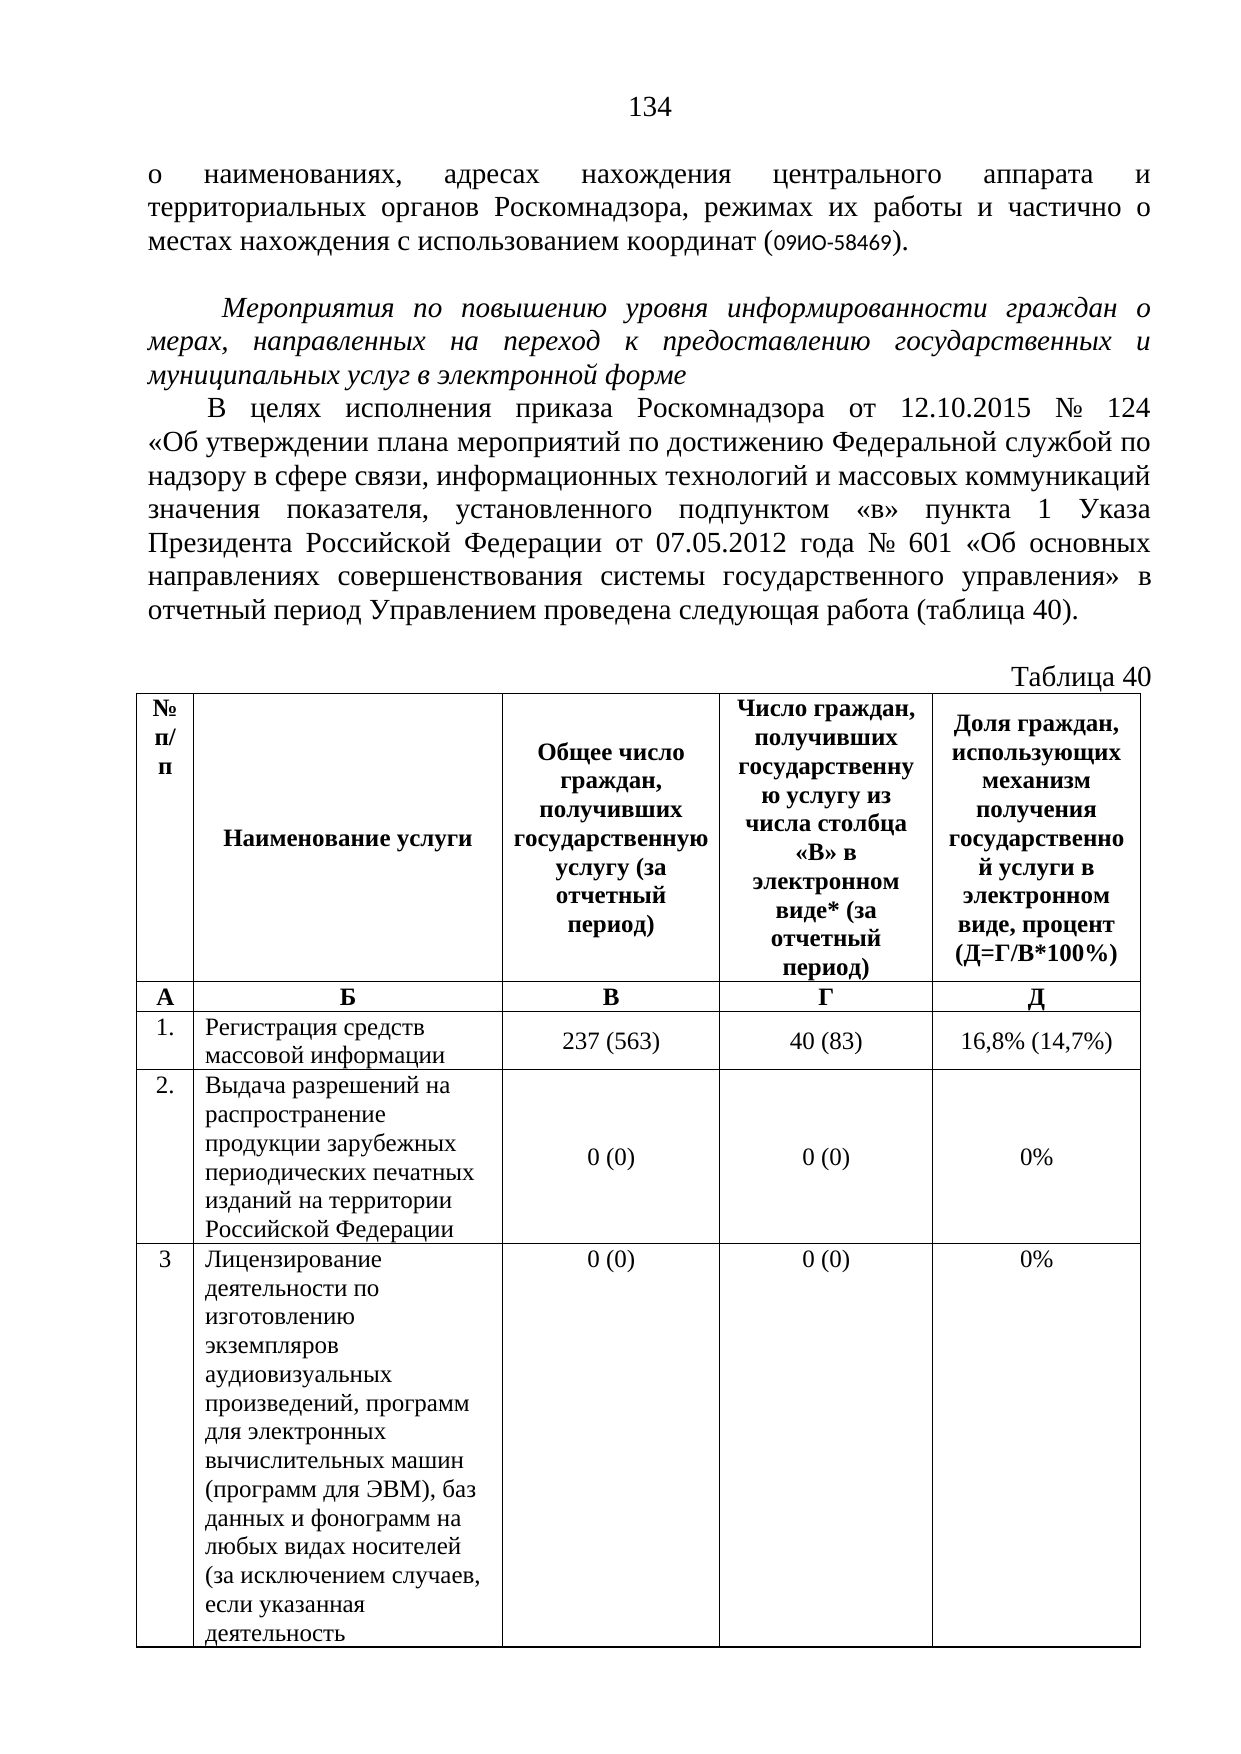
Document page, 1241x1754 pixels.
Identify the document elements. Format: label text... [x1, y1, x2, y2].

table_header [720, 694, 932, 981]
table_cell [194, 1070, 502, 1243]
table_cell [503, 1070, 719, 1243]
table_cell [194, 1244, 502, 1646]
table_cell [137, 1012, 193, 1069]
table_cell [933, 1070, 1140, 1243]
text В целях исполнения приказа Роскомнадзора от 12.10.2015 № 124 «Об утверждении плана мероприятий по достижению Федеральной службой по надзору в сфере связи, информационных технологий и массовых коммуникаций значения показателя, установленного подпунктом «в» пункта 1 Указа Президента Российской Федерации от 07.05.2012 года № 601 «Об основных направлениях совершенствования системы государственного управления» в отчетный период Управлением проведена следующая работа (таблица 40). [148, 391, 1152, 625]
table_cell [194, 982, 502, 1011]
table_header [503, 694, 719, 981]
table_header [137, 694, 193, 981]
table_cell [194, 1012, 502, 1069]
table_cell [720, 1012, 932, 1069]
text Таблица 40 [148, 659, 1152, 692]
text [148, 156, 1152, 256]
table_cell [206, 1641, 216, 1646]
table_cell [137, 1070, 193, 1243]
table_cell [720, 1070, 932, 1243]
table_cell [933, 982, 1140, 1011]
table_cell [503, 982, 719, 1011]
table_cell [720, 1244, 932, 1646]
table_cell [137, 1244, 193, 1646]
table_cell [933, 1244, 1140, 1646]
text Мероприятия по повышению уровня информированности граждан о мерах, направленных на переход к предоставлению государственных и муниципальных услуг в электронной форме [148, 290, 1152, 391]
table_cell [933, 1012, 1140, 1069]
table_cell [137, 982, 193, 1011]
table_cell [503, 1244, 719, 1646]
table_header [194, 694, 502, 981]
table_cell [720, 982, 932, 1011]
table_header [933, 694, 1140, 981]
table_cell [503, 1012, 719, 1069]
